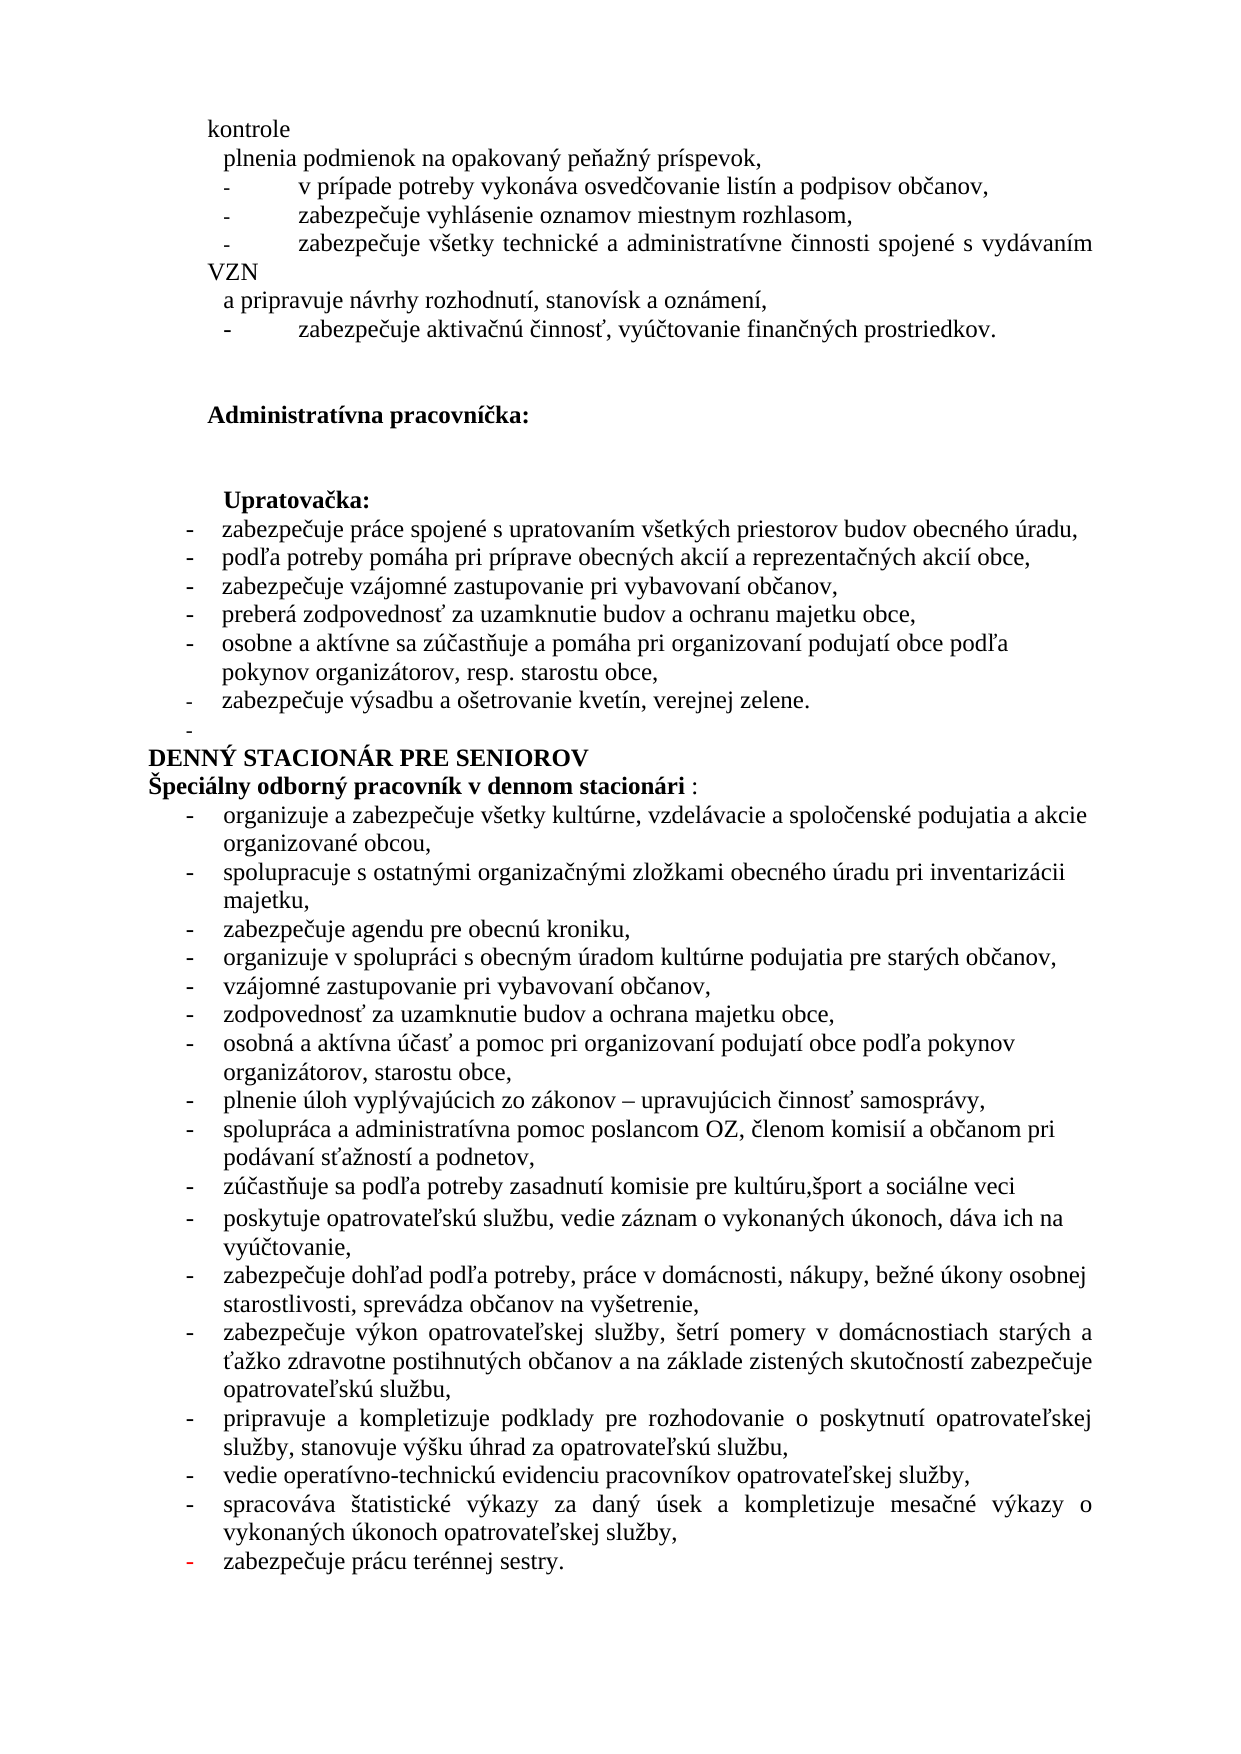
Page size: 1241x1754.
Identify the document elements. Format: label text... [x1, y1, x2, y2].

list zabezpečuje práce spojené s upratovaním všetkých priestorov budov obecného úradu, [186, 514, 1093, 543]
list plnenie úloh vyplývajúcich zo zákonov – upravujúcich činnosť samosprávy, [186, 1086, 1093, 1114]
text Upratovačka: [192, 486, 1093, 514]
list spolupracuje s ostatnými organizačnými zložkami obecného úradu pri inventarizácii majetku, [186, 857, 1093, 914]
list zabezpečuje vyhlásenie oznamov miestnym rozhlasom, [207, 200, 1093, 229]
text Administratívna pracovníčka: [207, 400, 1093, 429]
text a pripravuje návrhy rozhodnutí, stanovísk a oznámení, [207, 286, 1093, 314]
list pripravuje a kompletizuje podklady pre rozhodovanie o poskytnutí opatrovateľskej služby, stanovuje výšku úhrad za opatrovateľskú službu, [186, 1403, 1093, 1461]
list zabezpečuje výsadbu a ošetrovanie kvetín, verejnej zelene. [186, 686, 1093, 714]
list preberá zodpovednosť za uzamknutie budov a ochranu majetku obce, [186, 600, 1093, 628]
text Špeciálny odborný pracovník v dennom stacionári : [148, 771, 1093, 800]
list zabezpečuje výkon opatrovateľskej služby, šetrí pomery v domácnostiach starých a ťažko zdravotne postihnutých občanov a na základe zistených skutočností zabezpečuje opatrovateľskú službu, [186, 1318, 1093, 1403]
list v prípade potreby vykonáva osvedčovanie listín a podpisov občanov, [207, 172, 1093, 200]
list zúčastňuje sa podľa potreby zasadnutí komisie pre kultúru,šport a sociálne veci [186, 1171, 1093, 1200]
list osobne a aktívne sa zúčastňuje a pomáha pri organizovaní podujatí obce podľa pokynov organizátorov, resp. starostu obce, [186, 628, 1093, 686]
list vzájomné zastupovanie pri vybavovaní občanov, [186, 971, 1093, 1000]
list zabezpečuje dohľad podľa potreby, práce v domácnosti, nákupy, bežné úkony osobnej starostlivosti, sprevádza občanov na vyšetrenie, [186, 1261, 1093, 1318]
list zabezpečuje vzájomné zastupovanie pri vybavovaní občanov, [186, 571, 1093, 600]
list zabezpečuje aktivačnú činnosť, vyúčtovanie finančných prostriedkov. [207, 314, 1093, 343]
list zabezpečuje prácu terénnej sestry. [186, 1546, 1093, 1575]
list zodpovednosť za uzamknutie budov a ochrana majetku obce, [186, 1000, 1093, 1028]
list osobná a aktívna účasť a pomoc pri organizovaní podujatí obce podľa pokynov organizátorov, starostu obce, [186, 1028, 1093, 1086]
list zabezpečuje agendu pre obecnú kroniku, [186, 914, 1093, 943]
text DENNÝ STACIONÁR PRE SENIOROV [148, 743, 1093, 771]
list spracováva štatistické výkazy za daný úsek a kompletizuje mesačné výkazy o vykonaných úkonoch opatrovateľskej služby, [186, 1489, 1093, 1546]
text plnenia podmienok na opakovaný peňažný príspevok, [207, 143, 1093, 172]
list zabezpečuje všetky technické a administratívne činnosti spojené s vydávaním VZN [207, 229, 1093, 286]
list organizuje a zabezpečuje všetky kultúrne, vzdelávacie a spoločenské podujatia a akcie organizované obcou, [186, 800, 1093, 857]
list podľa potreby pomáha pri príprave obecných akcií a reprezentačných akcií obce, [186, 543, 1093, 571]
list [207, 115, 1093, 143]
list vedie operatívno-technickú evidenciu pracovníkov opatrovateľskej služby, [186, 1461, 1093, 1489]
list spolupráca a administratívna pomoc poslancom OZ, členom komisií a občanom pri podávaní sťažností a podnetov, [186, 1114, 1093, 1171]
list poskytuje opatrovateľskú službu, vedie záznam o vykonaných úkonoch, dáva ich na vyúčtovanie, [186, 1204, 1093, 1261]
list organizuje v spolupráci s obecným úradom kultúrne podujatia pre starých občanov, [186, 943, 1093, 971]
